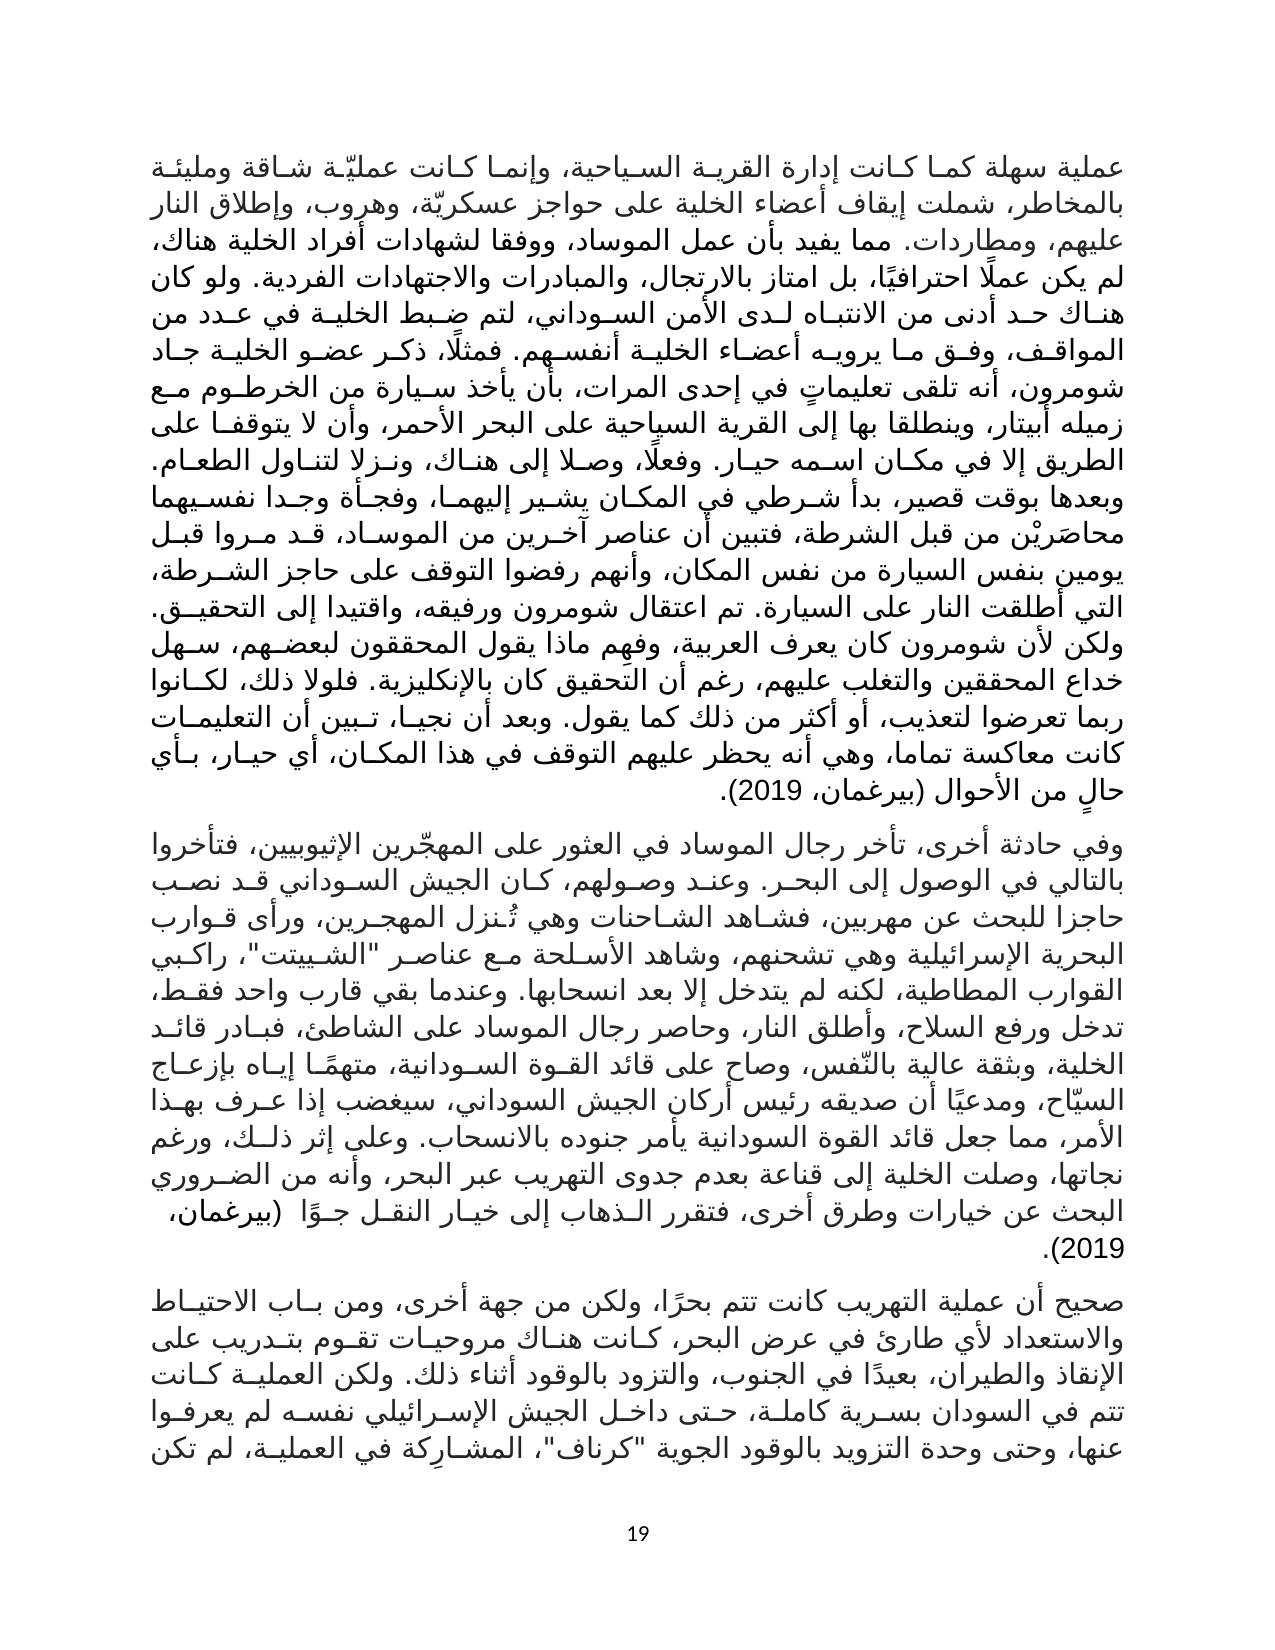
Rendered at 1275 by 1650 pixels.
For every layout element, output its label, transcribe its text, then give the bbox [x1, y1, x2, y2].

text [150, 1284, 1125, 1465]
text وفي حادثة أخرى، تأخر رجال الموساد في العثور على المهجّرين الإثيوبيين، فتأخروا بالتالي في الوصول إلى البحر. وعند وصولهم، كان الجيش السوداني قد نصب حاجزا للبحث عن مهربين، فشاهد الشاحنات وهي تُنزل المهجرين، ورأى قوارب البحرية الإسرائيلية وهي تشحنهم، وشاهد الأسلحة مع عناصر "الشييتت"، راكبي القوارب المطاطية، لكنه لم يتدخل إلا بعد انسحابها. وعندما بقي قارب واحد فقط، تدخل ورفع السلاح، وأطلق النار، وحاصر رجال الموساد على الشاطئ، فبادر قائد الخلية، وبثقة عالية بالنّفس، وصاح على قائد القوة السودانية، متهمًا إياه بإزعاج السيّاح، ومدعيًا أن صديقه رئيس أركان الجيش السوداني، سيغضب إذا عرف بهذا الأمر، مما جعل قائد القوة السودانية يأمر جنوده بالانسحاب. وعلى إثر ذلك، ورغم نجاتها، وصلت الخلية إلى قناعة بعدم جدوى التهريب عبر البحر، وأنه من الضروري البحث عن خيارات وطرق أخرى، فتقرر الذهاب إلى خيار النقل جوًا. [150, 827, 1125, 1265]
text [150, 150, 1125, 808]
